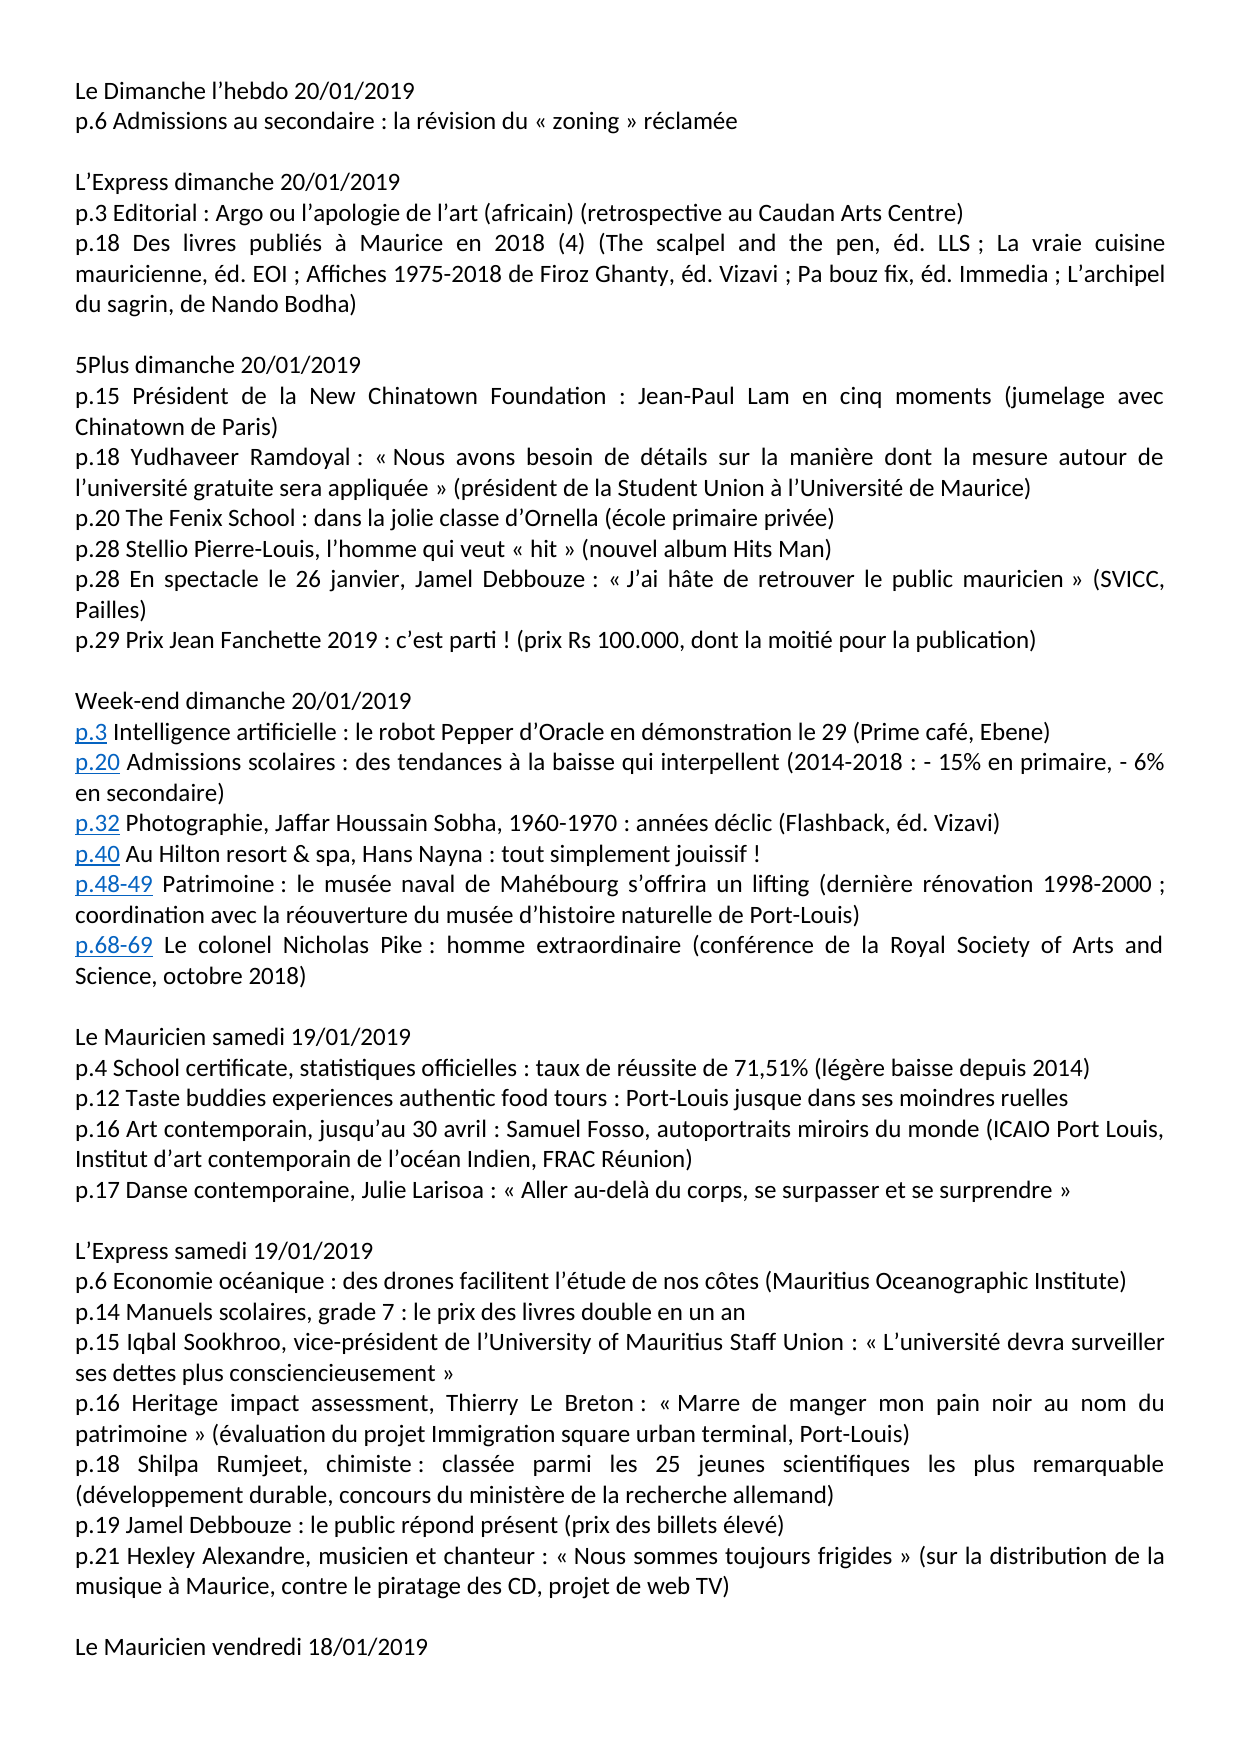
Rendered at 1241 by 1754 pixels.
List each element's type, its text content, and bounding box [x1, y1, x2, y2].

text Week-end dimanche 20/01/2019 [75, 685, 1165, 716]
text L’Express dimanche 20/01/2019 [75, 167, 1165, 197]
text p.19 Jamel Debbouze : le public répond présent (prix des billets élevé) [75, 1509, 1165, 1540]
text p.28 En spectacle le 26 janvier, Jamel Debbouze : « J’ai hâte de retrouver le public mauricien » (SVICC, Pailles) [75, 563, 1165, 624]
text p.14 Manuels scolaires, grade 7 : le prix des livres double en un an [75, 1296, 1165, 1326]
text p.15 Président de la New Chinatown Foundation : Jean-Paul Lam en cinq moments (jumelage avec Chinatown de Paris) [75, 380, 1165, 441]
text p.16 Art contemporain, jusqu’au 30 avril : Samuel Fosso, autoportraits miroirs du monde (ICAIO Port Louis, Institut d’art contemporain de l’océan Indien, FRAC Réunion) [75, 1113, 1165, 1174]
text Le Dimanche l’hebdo 20/01/2019 [75, 75, 1165, 106]
text p.18 Des livres publiés à Maurice en 2018 (4) (The scalpel and the pen, éd. LLS ; La vraie cuisine mauricienne, éd. EOI ; Affiches 1975-2018 de Firoz Ghanty, éd. Vizavi ; Pa bouz fix, éd. Immedia ; L’archipel du sagrin, de Nando Bodha) [75, 228, 1165, 319]
text p.6 Economie océanique : des drones facilitent l’étude de nos côtes (Mauritius Oceanographic Institute) [75, 1265, 1165, 1296]
text p.18 Shilpa Rumjeet, chimiste : classée parmi les 25 jeunes scientifiques les plus remarquable (développement durable, concours du ministère de la recherche allemand) [75, 1448, 1165, 1509]
text p.48-49 Patrimoine : le musée naval de Mahébourg s’offrira un lifting (dernière rénovation 1998-2000 ; coordination avec la réouverture du musée d’histoire naturelle de Port-Louis) [75, 868, 1165, 929]
text p.18 Yudhaveer Ramdoyal : « Nous avons besoin de détails sur la manière dont la mesure autour de l’université gratuite sera appliquée » (président de la Student Union à l’Université de Maurice) [75, 441, 1165, 502]
text p.3 Intelligence artificielle : le robot Pepper d’Oracle en démonstration le 29 (Prime café, Ebene) [75, 716, 1165, 746]
text p.28 Stellio Pierre-Louis, l’homme qui veut « hit » (nouvel album Hits Man) [75, 533, 1165, 563]
text Le Mauricien samedi 19/01/2019 [75, 1021, 1165, 1052]
text p.21 Hexley Alexandre, musicien et chanteur : « Nous sommes toujours frigides » (sur la distribution de la musique à Maurice, contre le piratage des CD, projet de web TV) [75, 1540, 1165, 1601]
text L’Express samedi 19/01/2019 [75, 1235, 1165, 1265]
text p.3 Editorial : Argo ou l’apologie de l’art (africain) (retrospective au Caudan Arts Centre) [75, 197, 1165, 228]
text p.12 Taste buddies experiences authentic food tours : Port-Louis jusque dans ses moindres ruelles [75, 1082, 1165, 1113]
text p.17 Danse contemporaine, Julie Larisoa : « Aller au-delà du corps, se surpasser et se surprendre » [75, 1174, 1165, 1204]
text p.6 Admissions au secondaire : la révision du « zoning » réclamée [75, 106, 1165, 136]
text p.40 Au Hilton resort & spa, Hans Nayna : tout simplement jouissif ! [75, 838, 1165, 868]
text p.15 Iqbal Sookhroo, vice-président de l’University of Mauritius Staff Union : « L’université devra surveiller ses dettes plus consciencieusement » [75, 1326, 1165, 1387]
text Le Mauricien vendredi 18/01/2019 [75, 1632, 1165, 1662]
text 5Plus dimanche 20/01/2019 [75, 350, 1165, 380]
text p.29 Prix Jean Fanchette 2019 : c’est parti ! (prix Rs 100.000, dont la moitié pour la publication) [75, 624, 1165, 655]
text p.20 Admissions scolaires : des tendances à la baisse qui interpellent (2014-2018 : - 15% en primaire, - 6% en secondaire) [75, 746, 1165, 807]
text p.16 Heritage impact assessment, Thierry Le Breton : « Marre de manger mon pain noir au nom du patrimoine » (évaluation du projet Immigration square urban terminal, Port-Louis) [75, 1387, 1165, 1448]
text p.20 The Fenix School : dans la jolie classe d’Ornella (école primaire privée) [75, 502, 1165, 533]
text p.68-69 Le colonel Nicholas Pike : homme extraordinaire (conférence de la Royal Society of Arts and Science, octobre 2018) [75, 929, 1165, 991]
text p.32 Photographie, Jaffar Houssain Sobha, 1960-1970 : années déclic (Flashback, éd. Vizavi) [75, 807, 1165, 838]
text p.4 School certificate, statistiques officielles : taux de réussite de 71,51% (légère baisse depuis 2014) [75, 1052, 1165, 1082]
